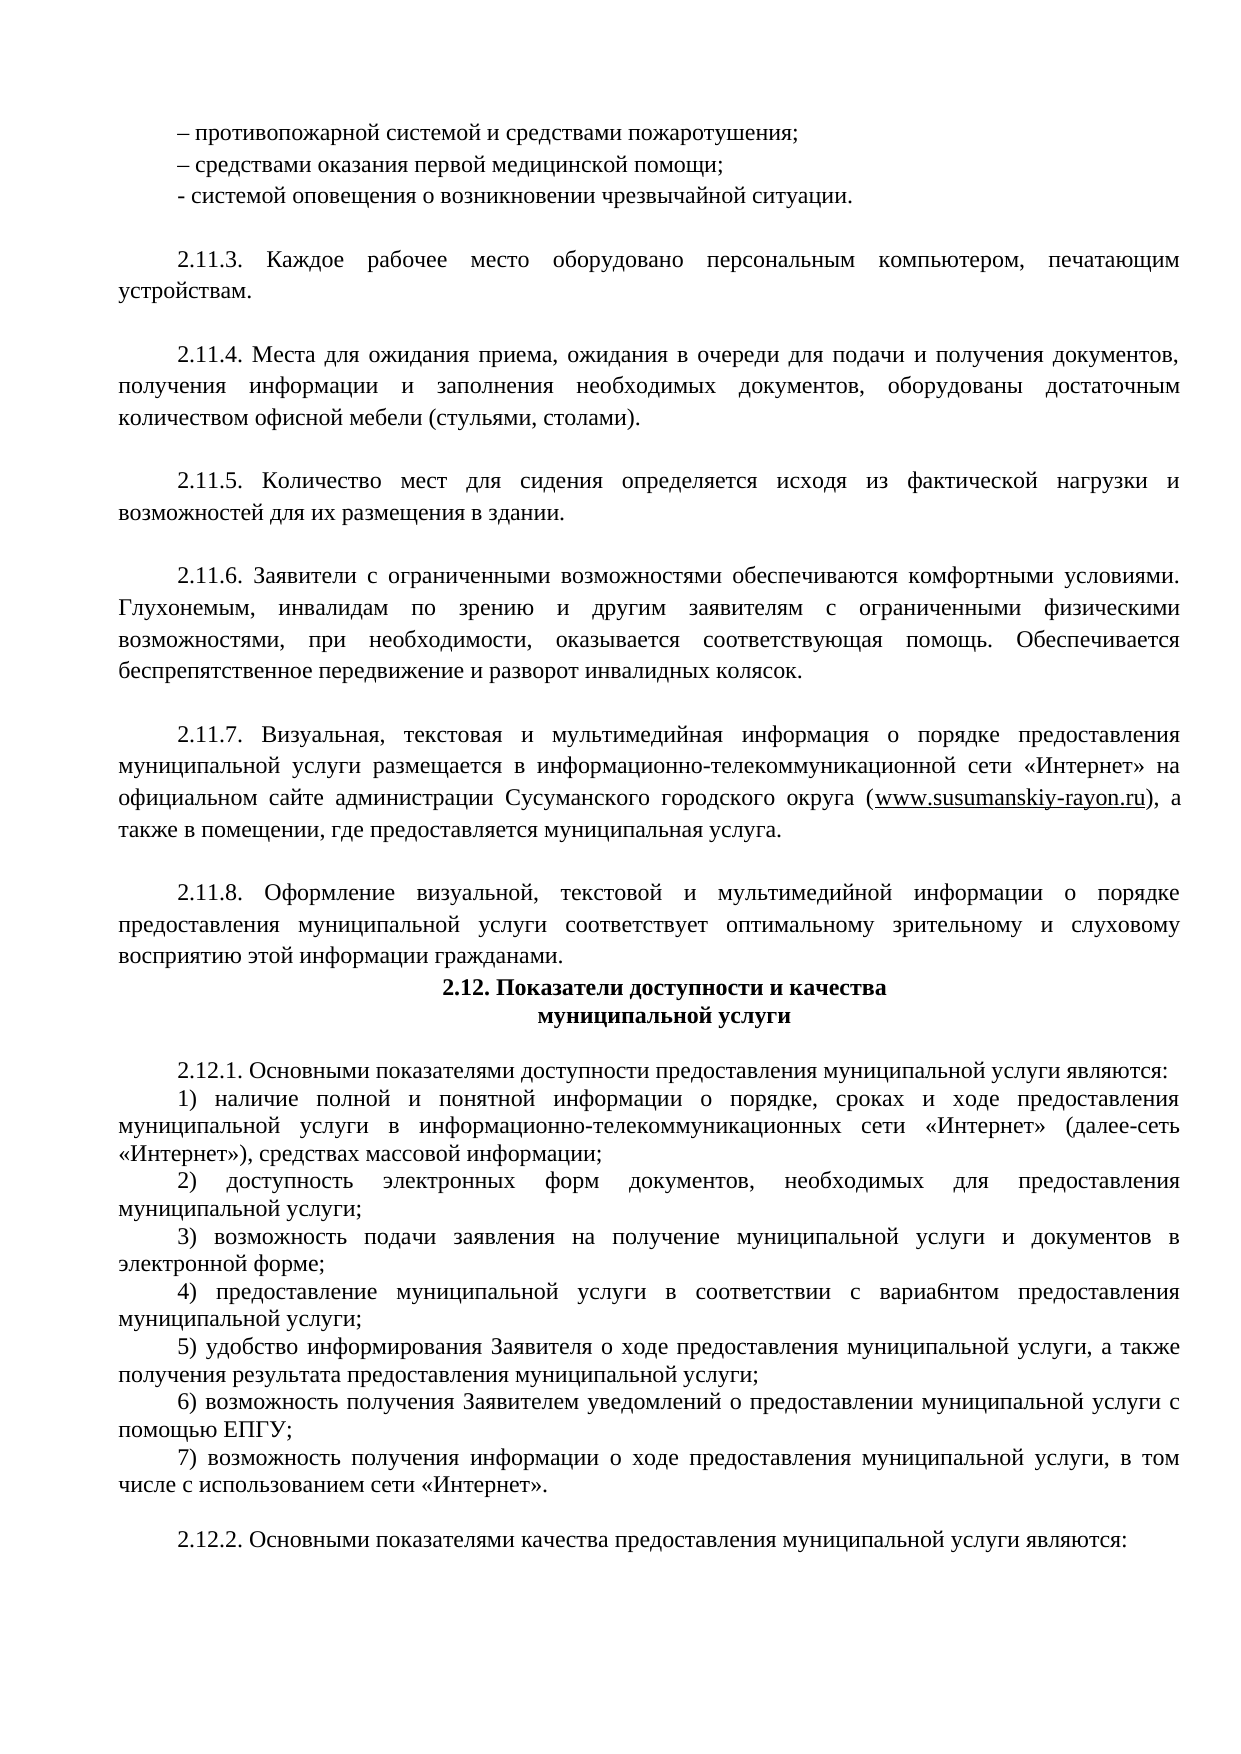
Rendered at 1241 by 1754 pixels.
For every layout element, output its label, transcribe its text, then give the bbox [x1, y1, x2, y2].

text 2.11.8. Оформление визуальной, текстовой и мультимедийной информации о порядке предоставления муниципальной услуги соответствует оптимальному зрительному и слуховому восприятию этой информации гражданами. [118, 878, 1181, 969]
text 2.11.3. Каждое рабочее место оборудовано персональным компьютером, печатающим устройствам. [118, 245, 1181, 304]
text - системой оповещения о возникновении чрезвычайной ситуации. [118, 182, 1181, 209]
text 3) возможность подачи заявления на получение муниципальной услуги и документов в электронной форме; [118, 1222, 1181, 1277]
text 2.11.6. Заявители с ограниченными возможностями обеспечиваются комфортными условиями. Глухонемым, инвалидам по зрению и другим заявителям с ограниченными физическими возможностями, при необходимости, оказывается соответствующая помощь. Обеспечивается беспрепятственное передвижение и разворот инвалидных колясок. [118, 562, 1181, 684]
text 2.11.5. Количество мест для сидения определяется исходя из фактической нагрузки и возможностей для их размещения в здании. [118, 467, 1181, 526]
text 2.11.7. Визуальная, текстовая и мультимедийная информация о порядке предоставления муниципальной услуги размещается в информационно-телекоммуникационной сети «Интернет» на официальном сайте администрации Сусуманского городского округа (www.susumanskiy-rayon.ru), а также в помещении, где предоставляется муниципальная услуга. [118, 720, 1181, 842]
text 2.12.1. Основными показателями доступности предоставления муниципальной услуги являются: [118, 1056, 1181, 1084]
text 2.12.2. Основными показателями качества предоставления муниципальной услуги являются: [118, 1525, 1181, 1553]
text 7) возможность получения информации о ходе предоставления муниципальной услуги, в том числе с использованием сети «Интернет». [118, 1442, 1181, 1498]
text 4) предоставление муниципальной услуги в соответствии с вариа6нтом предоставления муниципальной услуги; [118, 1277, 1181, 1332]
text 6) возможность получения Заявителем уведомлений о предоставлении муниципальной услуги с помощью ЕПГУ; [118, 1387, 1181, 1442]
text – средствами оказания первой медицинской помощи; [118, 150, 1181, 177]
text 2) доступность электронных форм документов, необходимых для предоставления муниципальной услуги; [118, 1166, 1181, 1222]
text 5) удобство информирования Заявителя о ходе предоставления муниципальной услуги, а также получения результата предоставления муниципальной услуги; [118, 1332, 1181, 1387]
text 1) наличие полной и понятной информации о порядке, сроках и ходе предоставления муниципальной услуги в информационно-телекоммуникационных сети «Интернет» (далее-сеть «Интернет»), средствах массовой информации; [118, 1084, 1181, 1166]
text муниципальной услуги [118, 1001, 1152, 1028]
text – противопожарной системой и средствами пожаротушения; [118, 118, 1181, 146]
text 2.12. Показатели доступности и качества [118, 973, 1152, 1001]
text 2.11.4. Места для ожидания приема, ожидания в очереди для подачи и получения документов, получения информации и заполнения необходимых документов, оборудованы достаточным количеством офисной мебели (стульями, столами). [118, 340, 1181, 431]
